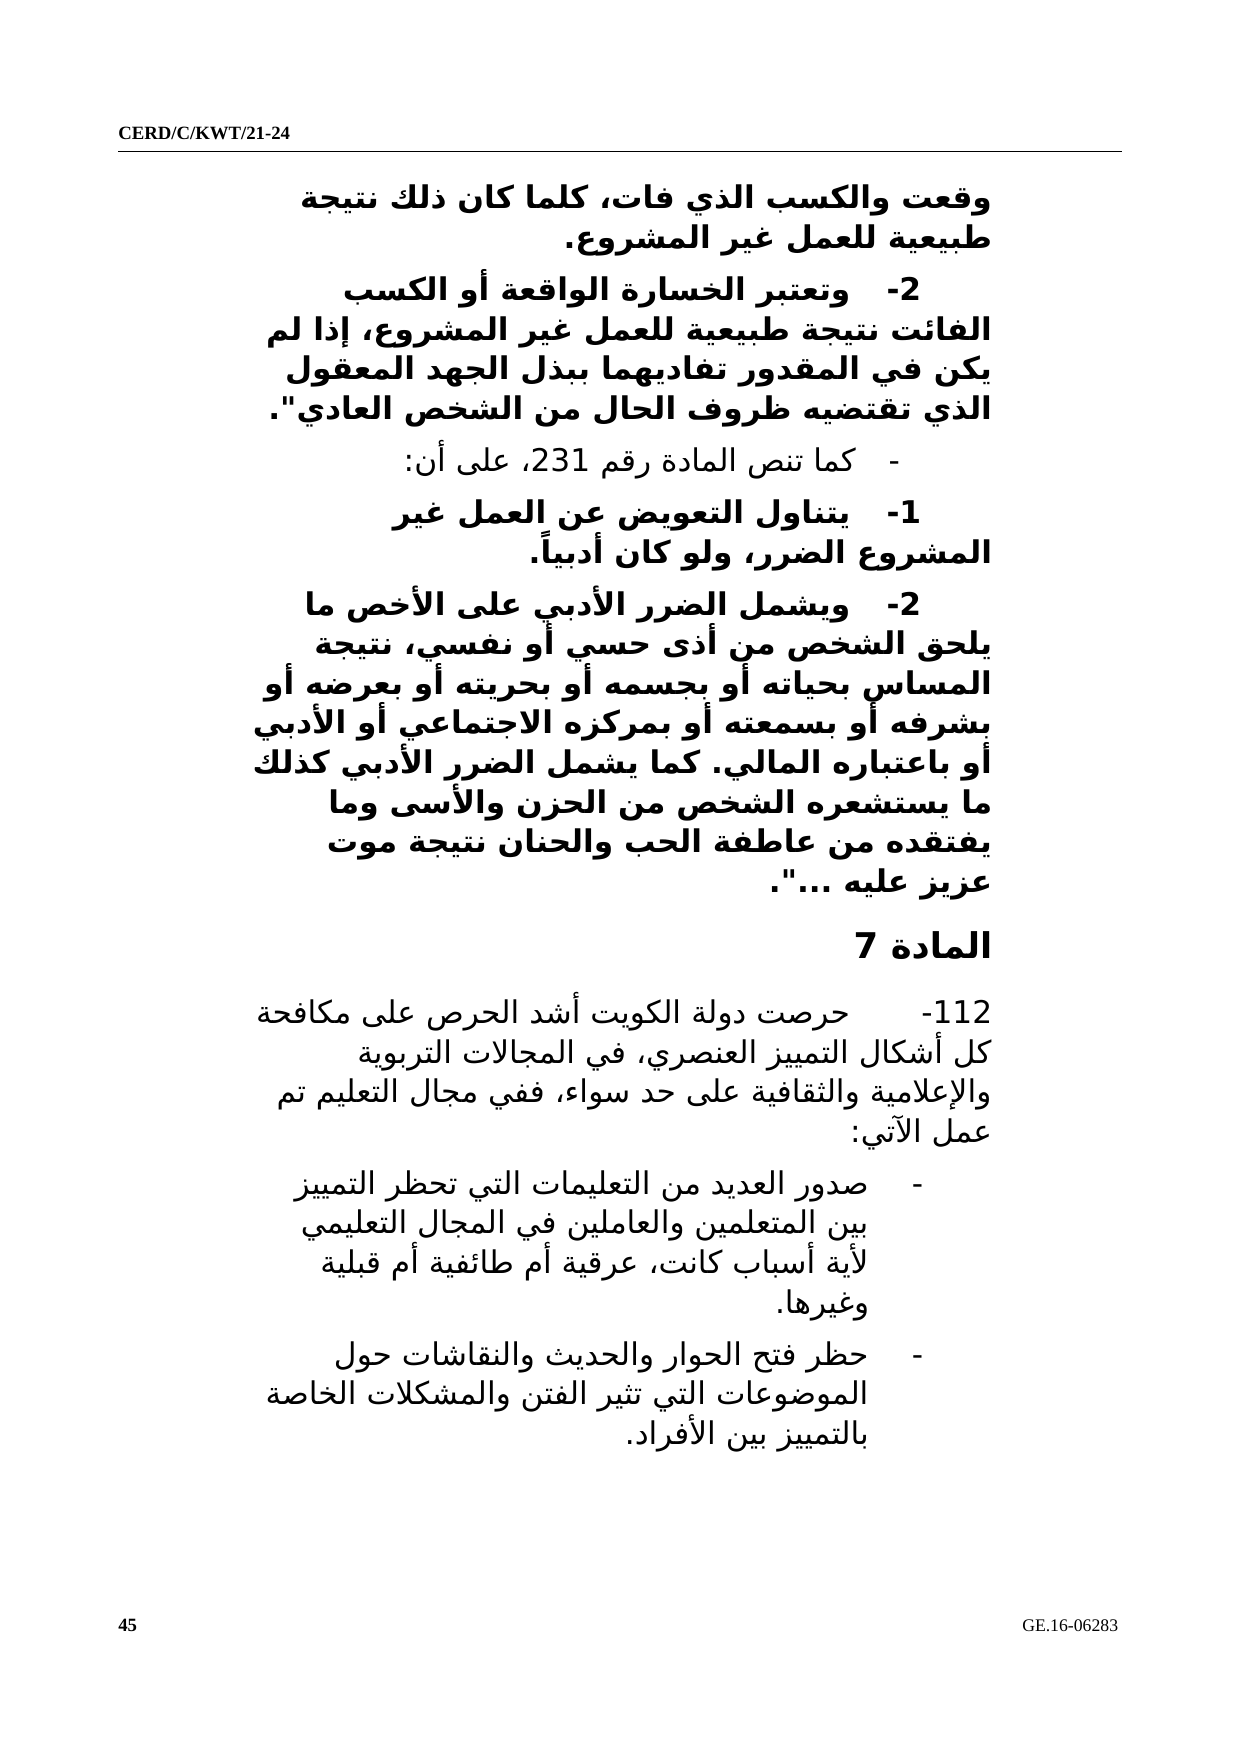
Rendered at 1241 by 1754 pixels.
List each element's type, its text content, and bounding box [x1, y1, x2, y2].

text - صدور العديد من التعليمات التي تحظر التمييز بين المتعلمين والعاملين في المجال التعليمي لأية أسباب كانت، عرقية أم طائفية أم قبلية وغيرها. [248, 1163, 923, 1321]
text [248, 177, 992, 256]
text 112- حرصت دولة الكويت أشد الحرص على مكافحة كل أشكال التمييز العنصري، في المجالات التربوية والإعلامية والثقافية على حد سواء، ففي مجال التعليم تم عمل الآتي: [248, 992, 992, 1150]
text 2- وتعتبر الخسارة الواقعة أو الكسب الفائت نتيجة طبيعية للعمل غير المشروع، إذا لم يكن في المقدور تفاديهما ببذل الجهد المعقول الذي تقتضيه ظروف الحال من الشخص العادي". [248, 269, 992, 427]
text 2- ويشمل الضرر الأدبي على الأخص ما يلحق الشخص من أذى حسي أو نفسي، نتيجة المساس بحياته أو بجسمه أو بحريته أو بعرضه أو بشرفه أو بسمعته أو بمركزه الاجتماعي أو الأدبي أو باعتباره المالي. كما يشمل الضرر الأدبي كذلك ما يستشعره الشخص من الحزن والأسى وما يفتقده من عاطفة الحب والحنان نتيجة موت عزيز عليه ...". [248, 583, 992, 900]
text 1- يتناول التعويض عن العمل غير المشروع الضرر، ولو كان أدبياً. [248, 492, 992, 571]
text - كما تنص المادة رقم 231، على أن: [248, 440, 992, 479]
text المادة 7 [248, 925, 1122, 967]
text - حظر فتح الحوار والحديث والنقاشات حول الموضوعات التي تثير الفتن والمشكلات الخاصة بالتمييز بين الأفراد. [248, 1333, 923, 1452]
